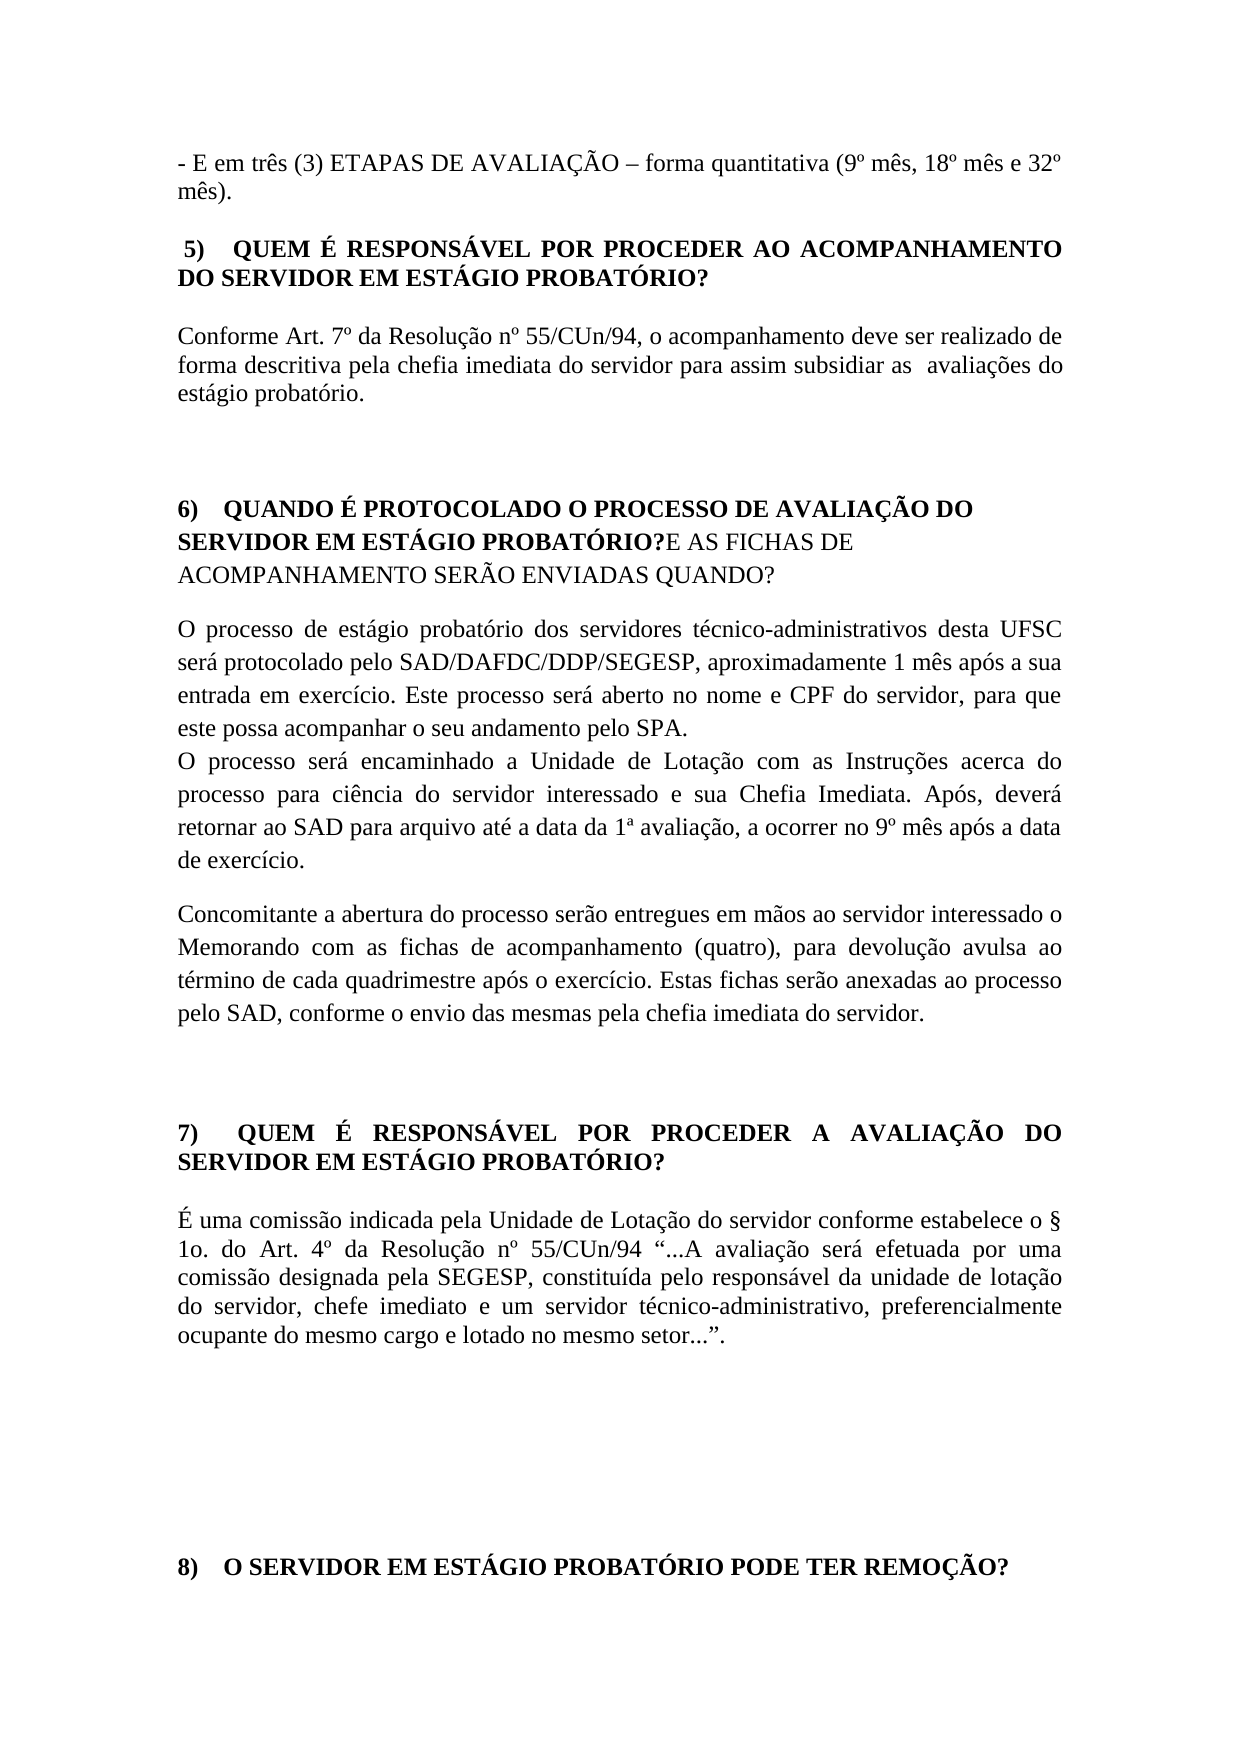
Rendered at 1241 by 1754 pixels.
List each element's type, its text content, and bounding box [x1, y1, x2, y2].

text Conforme Art. 7º da Resolução nº 55/CUn/94, o acompanhamento deve ser realizado de forma descritiva pela chefia imediata do servidor para assim subsidiar as avaliações do estágio probatório. [177, 321, 1063, 407]
text 5) QUEM É RESPONSÁVEL POR PROCEDER AO ACOMPANHAMENTO DO SERVIDOR EM ESTÁGIO PROBATÓRIO? [177, 234, 1063, 292]
text 7) QUEM É RESPONSÁVEL POR PROCEDER A AVALIAÇÃO DO SERVIDOR EM ESTÁGIO PROBATÓRIO? [177, 1118, 1063, 1176]
text 8) O SERVIDOR EM ESTÁGIO PROBATÓRIO PODE TER REMOÇÃO? [177, 1552, 1063, 1580]
text - E em três (3) ETAPAS DE AVALIAÇÃO – forma quantitativa (9º mês, 18º mês e 32º mês). [177, 148, 1063, 205]
text Concomitante a abertura do processo serão entregues em mãos ao servidor interessado o Memorando com as fichas de acompanhamento (quatro), para devolução avulsa ao término de cada quadrimestre após o exercício. Estas fichas serão anexadas ao processo pelo SAD, conforme o envio das mesmas pela chefia imediata do servidor. [177, 899, 1063, 1027]
text O processo de estágio probatório dos servidores técnico-administrativos desta UFSC será protocolado pelo SAD/DAFDC/DDP/SEGESP, aproximadamente 1 mês após a sua entrada em exercício. Este processo será aberto no nome e CPF do servidor, para que este possa acompanhar o seu andamento pelo SPA. [177, 614, 1063, 742]
text 6) QUANDO É PROTOCOLADO O PROCESSO DE AVALIAÇÃO DO SERVIDOR EM ESTÁGIO PROBATÓRIO?E AS FICHAS DE ACOMPANHAMENTO SERÃO ENVIADAS QUANDO? [177, 494, 1063, 589]
text É uma comissão indicada pela Unidade de Lotação do servidor conforme estabelece o § 1o. do Art. 4º da Resolução nº 55/CUn/94 “...A avaliação será efetuada por uma comissão designada pela SEGESP, constituída pelo responsável da unidade de lotação do servidor, chefe imediato e um servidor técnico-administrativo, preferencialmente ocupante do mesmo cargo e lotado no mesmo setor...”. [177, 1205, 1063, 1349]
text O processo será encaminhado a Unidade de Lotação com as Instruções acerca do processo para ciência do servidor interessado e sua Chefia Imediata. Após, deverá retornar ao SAD para arquivo até a data da 1ª avaliação, a ocorrer no 9º mês após a data de exercício. [177, 746, 1063, 874]
